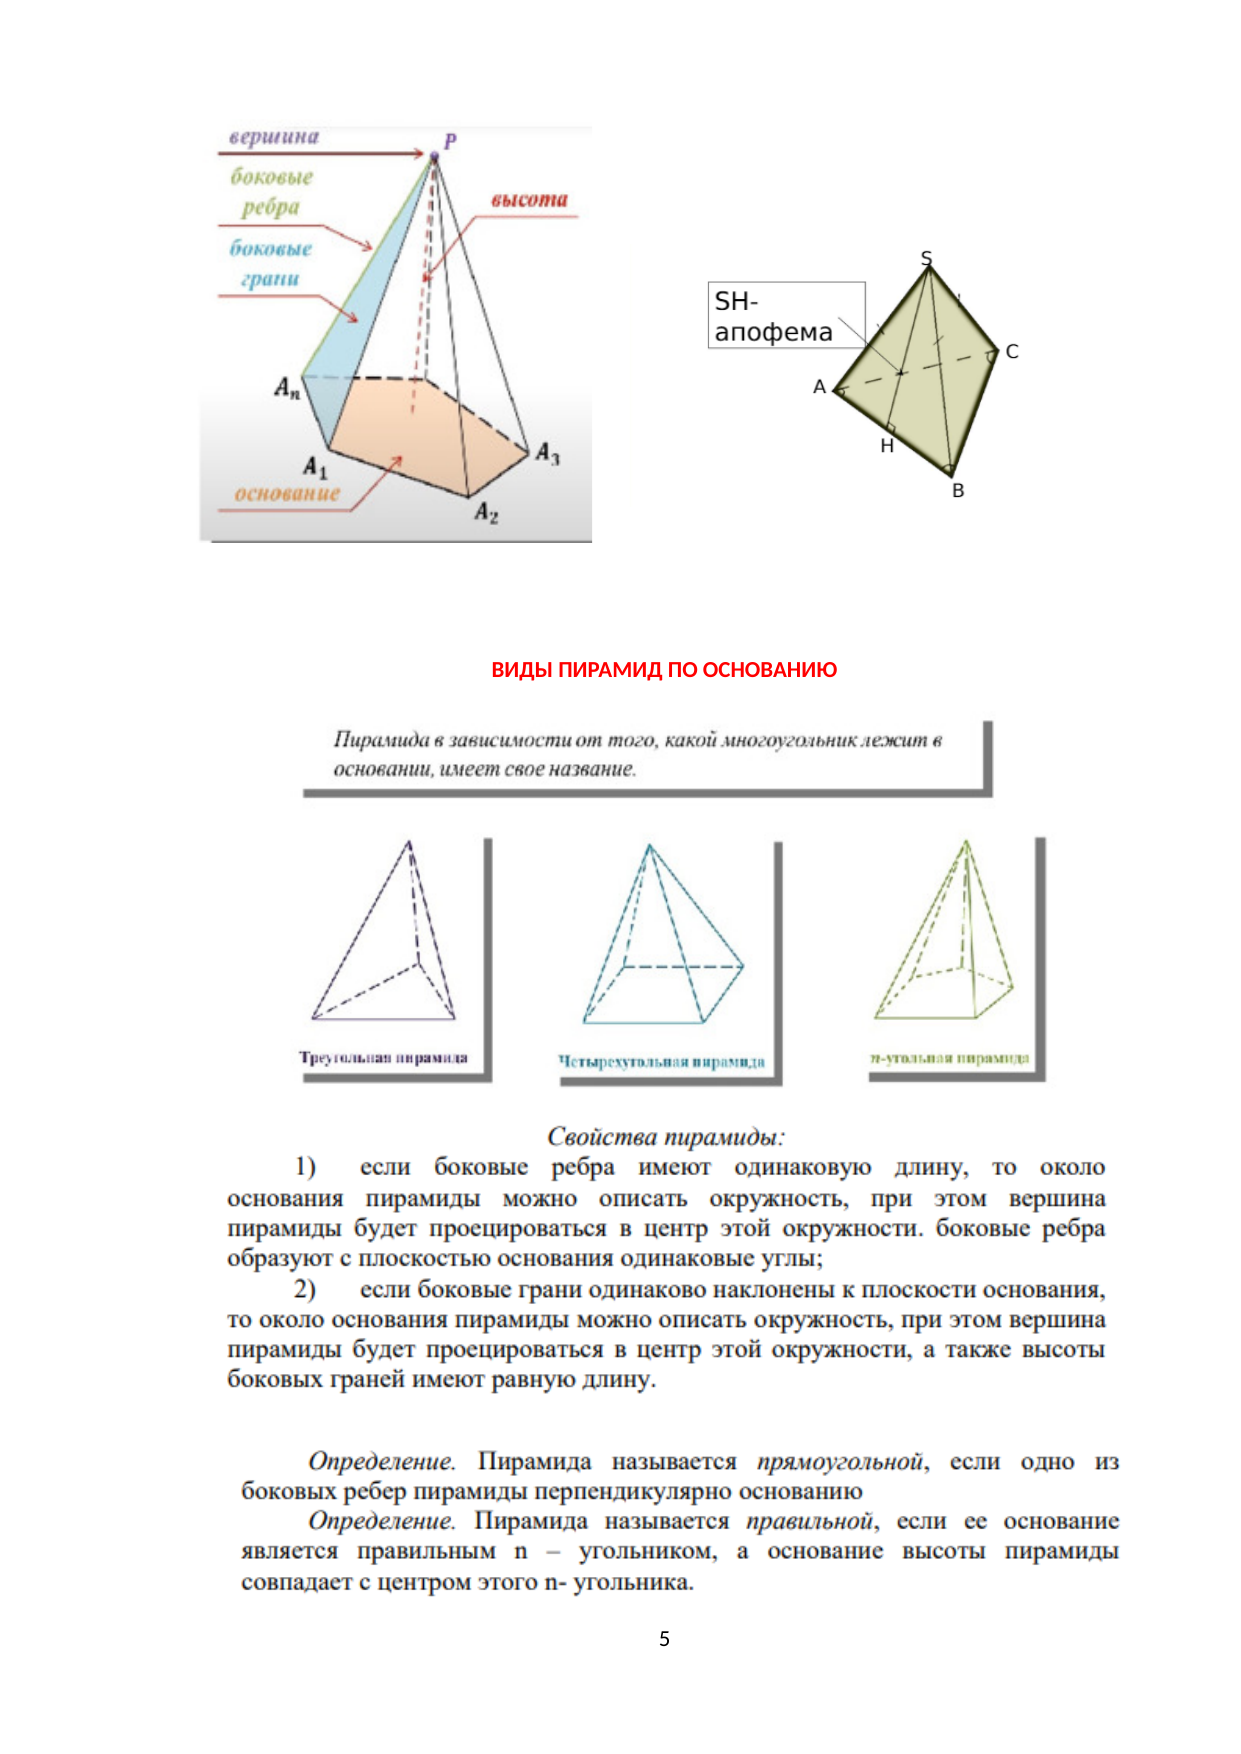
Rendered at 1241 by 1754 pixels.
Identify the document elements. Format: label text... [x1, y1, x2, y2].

picture [202, 1121, 1127, 1414]
picture [253, 702, 1075, 1102]
picture [629, 244, 1117, 507]
picture [196, 118, 593, 543]
text ВИДЫ ПИРАМИД ПО ОСНОВАНИЮ [177, 655, 1152, 683]
picture [201, 1432, 1128, 1612]
